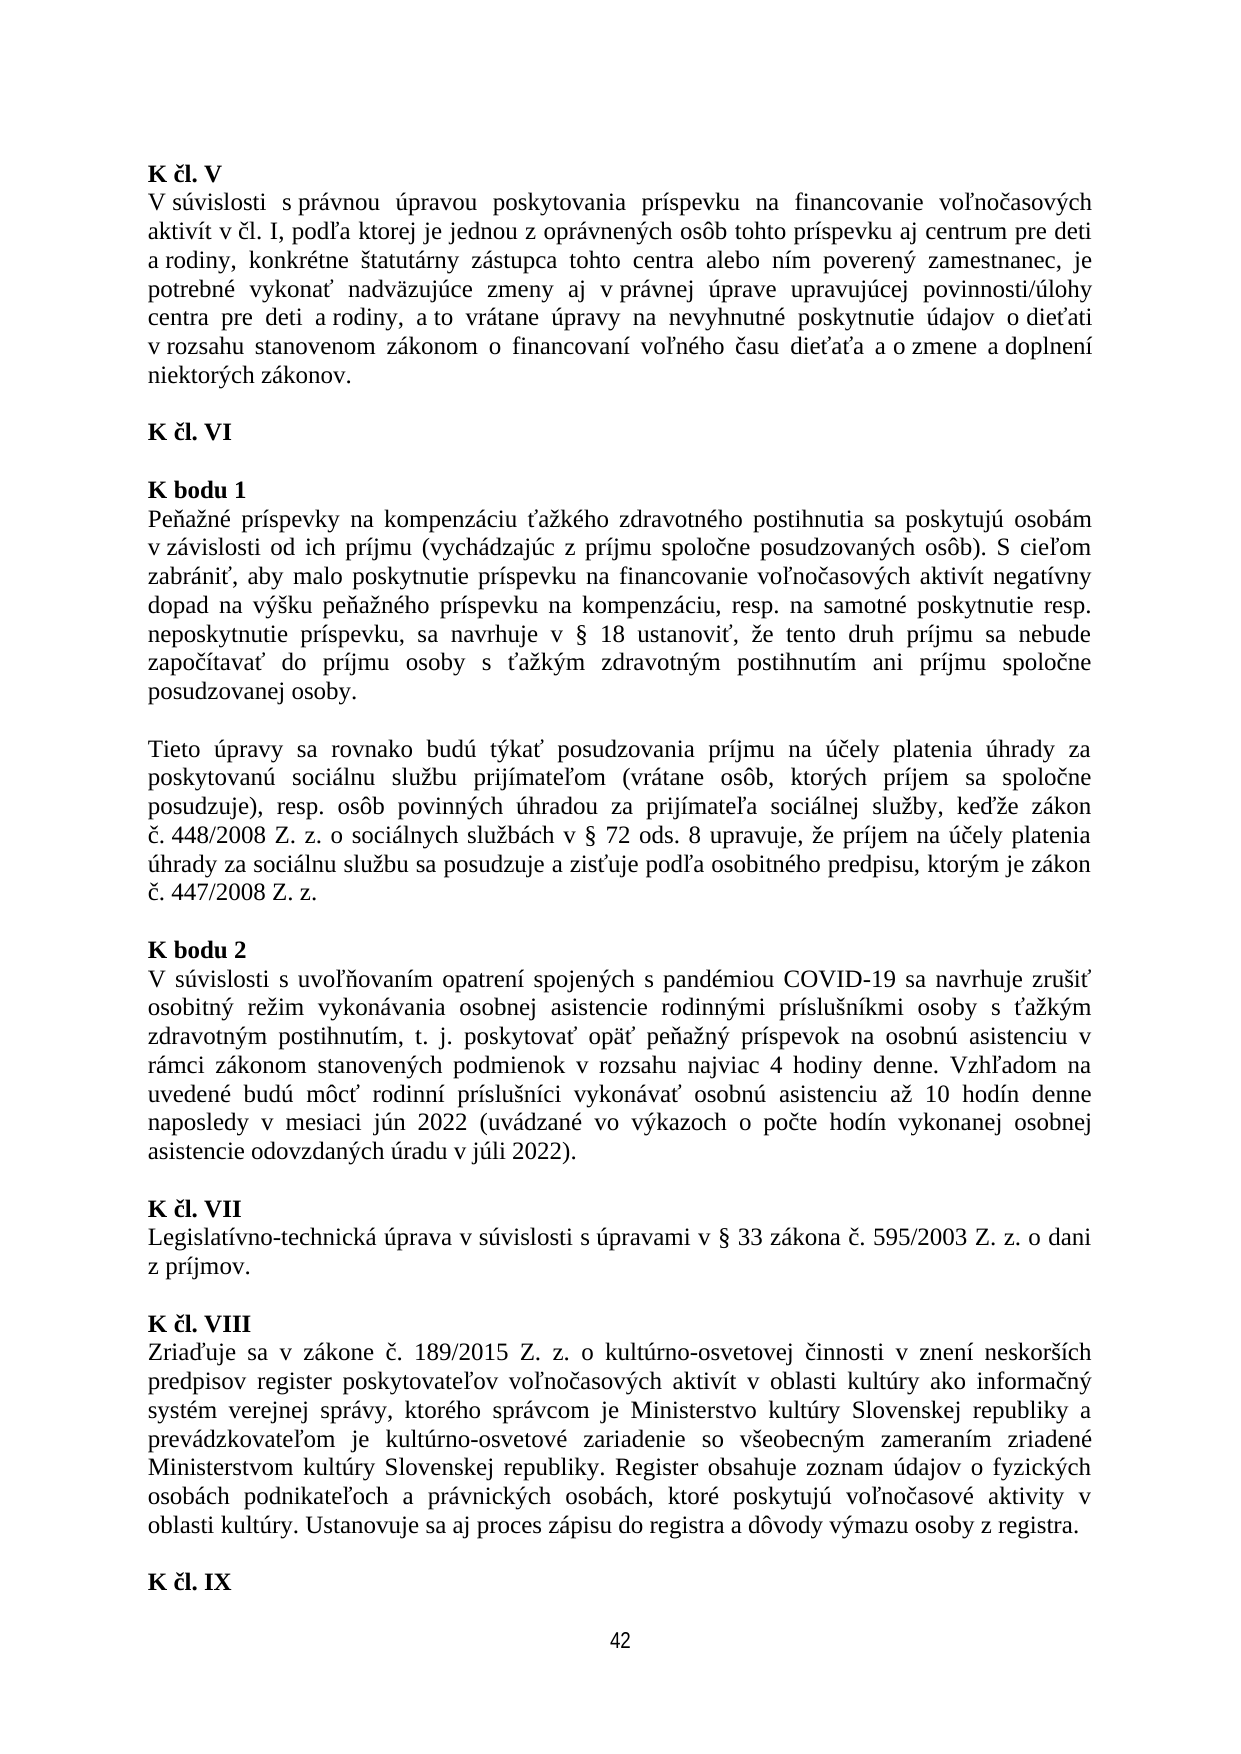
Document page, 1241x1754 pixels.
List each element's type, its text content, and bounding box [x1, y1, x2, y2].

text K čl. V [148, 159, 1092, 187]
text K čl. VI [148, 417, 1092, 446]
text Legislatívno-technická úprava v súvislosti s úpravami v § 33 zákona č. 595/2003 Z. z. o dani z príjmov. [148, 1222, 1092, 1280]
text K bodu 1 [148, 475, 1092, 504]
text Tieto úpravy sa rovnako budú týkať posudzovania príjmu na účely platenia úhrady za poskytovanú sociálnu službu prijímateľom (vrátane osôb, ktorých príjem sa spoločne posudzuje), resp. osôb povinných úhradou za prijímateľa sociálnej služby, keďže zákon č. 448/2008 Z. z. o sociálnych službách v § 72 ods. 8 upravuje, že príjem na účely platenia úhrady za sociálnu službu sa posudzuje a zisťuje podľa osobitného predpisu, ktorým je zákon č. 447/2008 Z. z. [148, 734, 1092, 906]
text Peňažné príspevky na kompenzáciu ťažkého zdravotného postihnutia sa poskytujú osobám v závislosti od ich príjmu (vychádzajúc z príjmu spoločne posudzovaných osôb). S cieľom zabrániť, aby malo poskytnutie príspevku na financovanie voľnočasových aktivít negatívny dopad na výšku peňažného príspevku na kompenzáciu, resp. na samotné poskytnutie resp. neposkytnutie príspevku, sa navrhuje v § 18 ustanoviť, že tento druh príjmu sa nebude započítavať do príjmu osoby s ťažkým zdravotným postihnutím ani príjmu spoločne posudzovanej osoby. [148, 504, 1092, 705]
text K bodu 2 [148, 935, 1092, 964]
text K čl. IX [148, 1567, 1092, 1596]
text K čl. VIII [148, 1309, 1092, 1337]
text K čl. VII [148, 1194, 1092, 1222]
text V súvislosti s právnou úpravou poskytovania príspevku na financovanie voľnočasových aktivít v čl. I, podľa ktorej je jednou z oprávnených osôb tohto príspevku aj centrum pre deti a rodiny, konkrétne štatutárny zástupca tohto centra alebo ním poverený zamestnanec, je potrebné vykonať nadväzujúce zmeny aj v právnej úprave upravujúcej povinnosti/úlohy centra pre deti a rodiny, a to vrátane úpravy na nevyhnutné poskytnutie údajov o dieťati v rozsahu stanovenom zákonom o financovaní voľného času dieťaťa a o zmene a doplnení niektorých zákonov. [148, 187, 1092, 389]
text Zriaďuje sa v zákone č. 189/2015 Z. z. o kultúrno-osvetovej činnosti v znení neskorších predpisov register poskytovateľov voľnočasových aktivít v oblasti kultúry ako informačný systém verejnej správy, ktorého správcom je Ministerstvo kultúry Slovenskej republiky a prevádzkovateľom je kultúrno-osvetové zariadenie so všeobecným zameraním zriadené Ministerstvom kultúry Slovenskej republiky. Register obsahuje zoznam údajov o fyzických osobách podnikateľoch a právnických osobách, ktoré poskytujú voľnočasové aktivity v oblasti kultúry. Ustanovuje sa aj proces zápisu do registra a dôvody výmazu osoby z registra. [148, 1337, 1092, 1539]
text V súvislosti s uvoľňovaním opatrení spojených s pandémiou COVID-19 sa navrhuje zrušiť osobitný režim vykonávania osobnej asistencie rodinnými príslušníkmi osoby s ťažkým zdravotným postihnutím, t. j. poskytovať opäť peňažný príspevok na osobnú asistenciu v rámci zákonom stanovených podmienok v rozsahu najviac 4 hodiny denne. Vzhľadom na uvedené budú môcť rodinní príslušníci vykonávať osobnú asistenciu až 10 hodín denne naposledy v mesiaci jún 2022 (uvádzané vo výkazoch o počte hodín vykonanej osobnej asistencie odovzdaných úradu v júli 2022). [148, 964, 1092, 1165]
